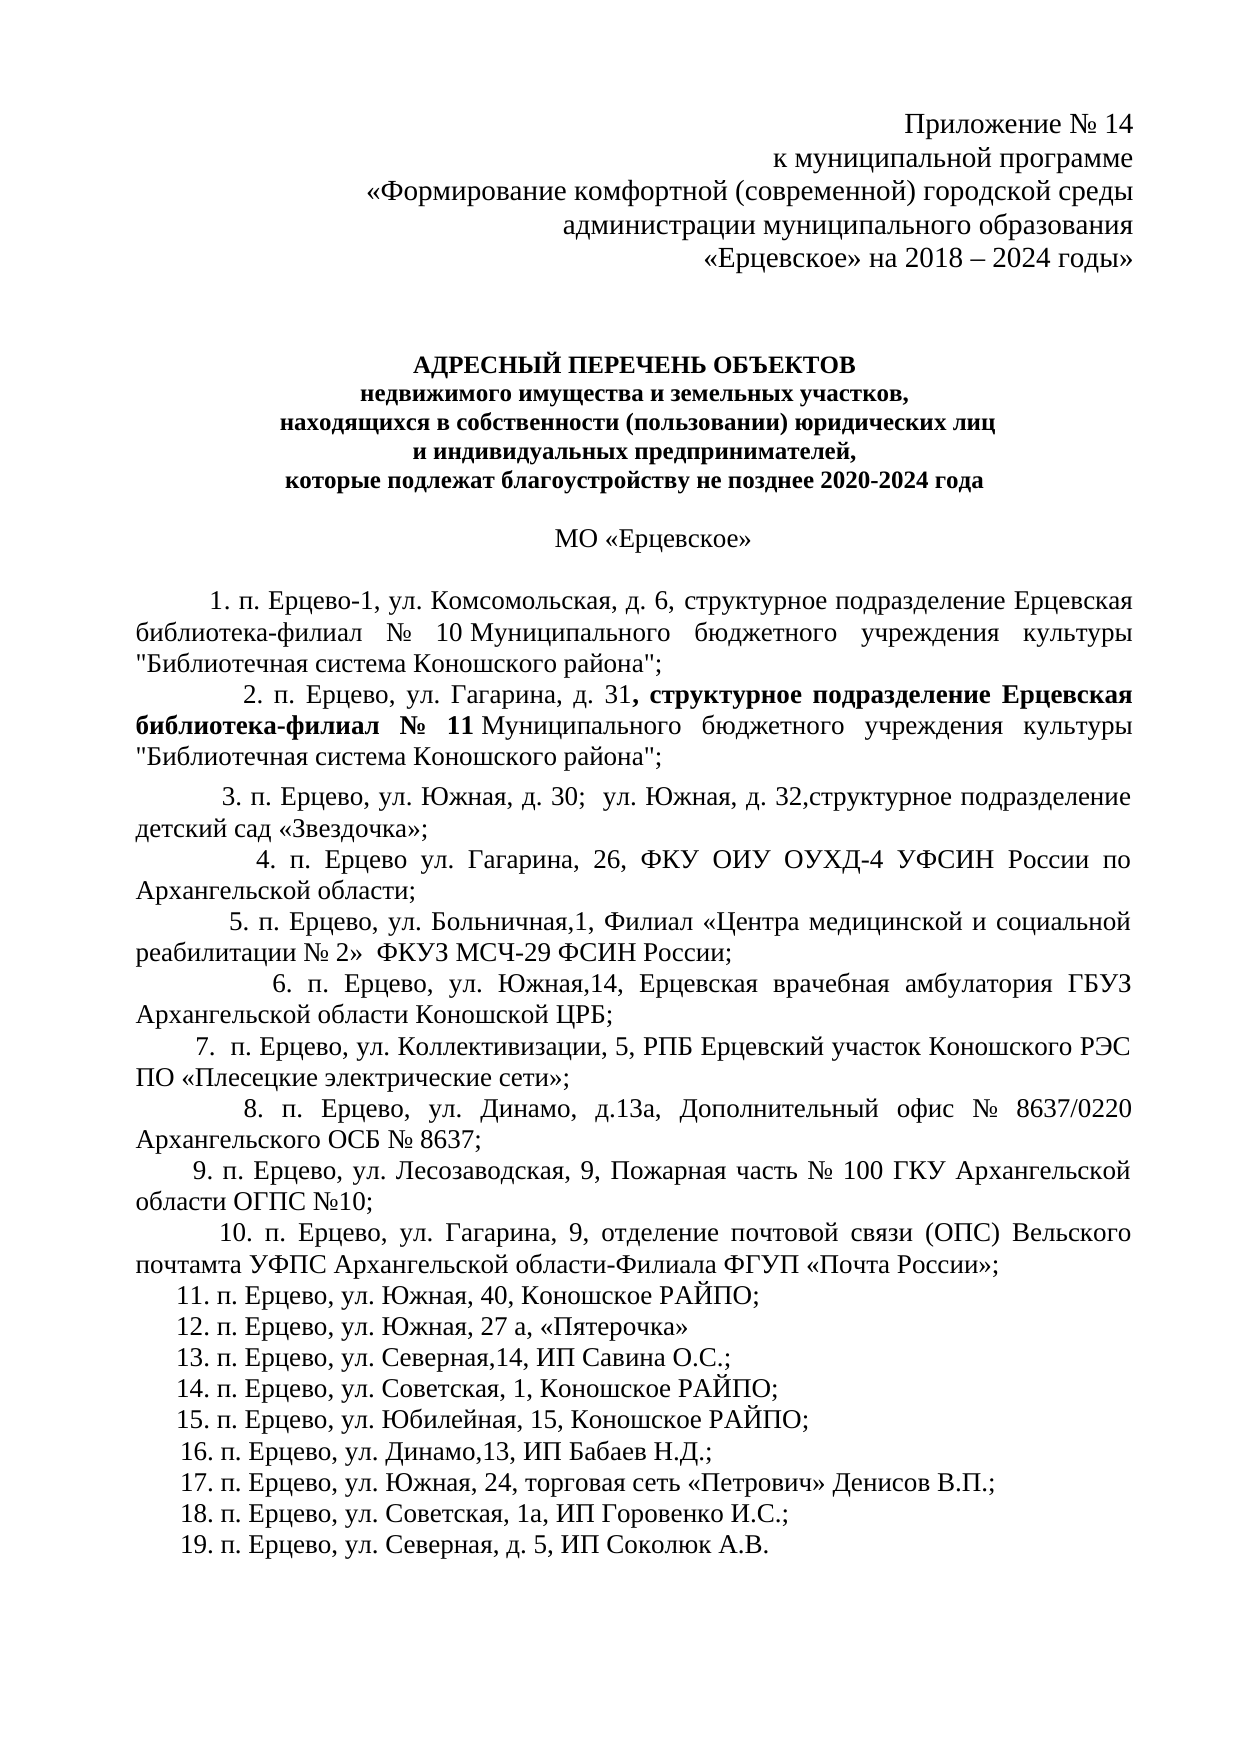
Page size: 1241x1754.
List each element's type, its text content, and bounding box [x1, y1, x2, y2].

text 4. п. Ерцево ул. Гагарина, 26, ФКУ ОИУ ОУХД-4 УФСИН России по Архангельской области; [135, 843, 1133, 905]
text 18. п. Ерцево, ул. Советская, 1а, ИП Горовенко И.С.; [135, 1497, 1133, 1528]
text 14. п. Ерцево, ул. Советская, 1, Коношское РАЙПО; [135, 1372, 1133, 1403]
text администрации муниципального образования [135, 207, 1133, 241]
text к муниципальной программе [135, 140, 1133, 173]
subtitle 2. п. Ерцево, ул. Гагарина, д. 31, структурное подразделение Ерцевская библиотека-филиал № 11 Муниципального бюджетного учреждения культуры "Библиотечная система Коношского района"; [135, 678, 1133, 771]
text «Формирование комфортной (современной) городской среды [135, 173, 1133, 207]
text 8. п. Ерцево, ул. Динамо, д.13а, Дополнительный офис № 8637/0220 Архангельского ОСБ № 8637; [135, 1092, 1133, 1154]
text 1. п. Ерцево-1, ул. Комсомольская, д. 6, структурное подразделение Ерцевская библиотека-филиал № 10 Муниципального бюджетного учреждения культуры "Библиотечная система Коношского района"; [135, 584, 1133, 678]
text Приложение № 14 [135, 106, 1133, 140]
text 6. п. Ерцево, ул. Южная,14, Ерцевская врачебная амбулатория ГБУЗ Архангельской области Коношской ЦРБ; [135, 967, 1133, 1030]
text АДРЕСНЫЙ ПЕРЕЧЕНЬ ОБЪЕКТОВ [135, 350, 1133, 378]
text и индивидуальных предпринимателей, [135, 436, 1133, 465]
text 17. п. Ерцево, ул. Южная, 24, торговая сеть «Петрович» Денисов В.П.; [135, 1466, 1133, 1497]
text 9. п. Ерцево, ул. Лесозаводская, 9, Пожарная часть № 100 ГКУ Архангельской области ОГПС №10; [135, 1154, 1133, 1217]
text «Ерцевское» на 2018 – 2024 годы» [135, 241, 1133, 274]
text МО «Ерцевское» [173, 522, 1133, 553]
text 5. п. Ерцево, ул. Больничная,1, Филиал «Центра медицинской и социальной реабилитации № 2» ФКУЗ МСЧ-29 ФСИН России; [135, 905, 1133, 967]
text которые подлежат благоустройству не позднее 2020-2024 года [135, 465, 1133, 493]
text 19. п. Ерцево, ул. Северная, д. 5, ИП Соколюк А.В. [135, 1528, 1133, 1559]
text находящихся в собственности (пользовании) юридических лиц [135, 407, 1133, 436]
text 7. п. Ерцево, ул. Коллективизации, 5, РПБ Ерцевский участок Коношского РЭС ПО «Плесецкие электрические сети»; [135, 1030, 1133, 1092]
text 11. п. Ерцево, ул. Южная, 40, Коношское РАЙПО; [135, 1279, 1133, 1310]
text 12. п. Ерцево, ул. Южная, 27 а, «Пятерочка» [135, 1310, 1133, 1341]
text 10. п. Ерцево, ул. Гагарина, 9, отделение почтовой связи (ОПС) Вельского почтамта УФПС Архангельской области-Филиала ФГУП «Почта России»; [135, 1217, 1133, 1279]
text 13. п. Ерцево, ул. Северная,14, ИП Савина О.С.; [135, 1341, 1133, 1372]
text 3. п. Ерцево, ул. Южная, д. 30; ул. Южная, д. 32,структурное подразделение детский сад «Звездочка»; [135, 781, 1133, 843]
text 16. п. Ерцево, ул. Динамо,13, ИП Бабаев Н.Д.; [135, 1434, 1133, 1466]
text недвижимого имущества и земельных участков, [135, 378, 1133, 407]
text 15. п. Ерцево, ул. Юбилейная, 15, Коношское РАЙПО; [135, 1403, 1133, 1434]
